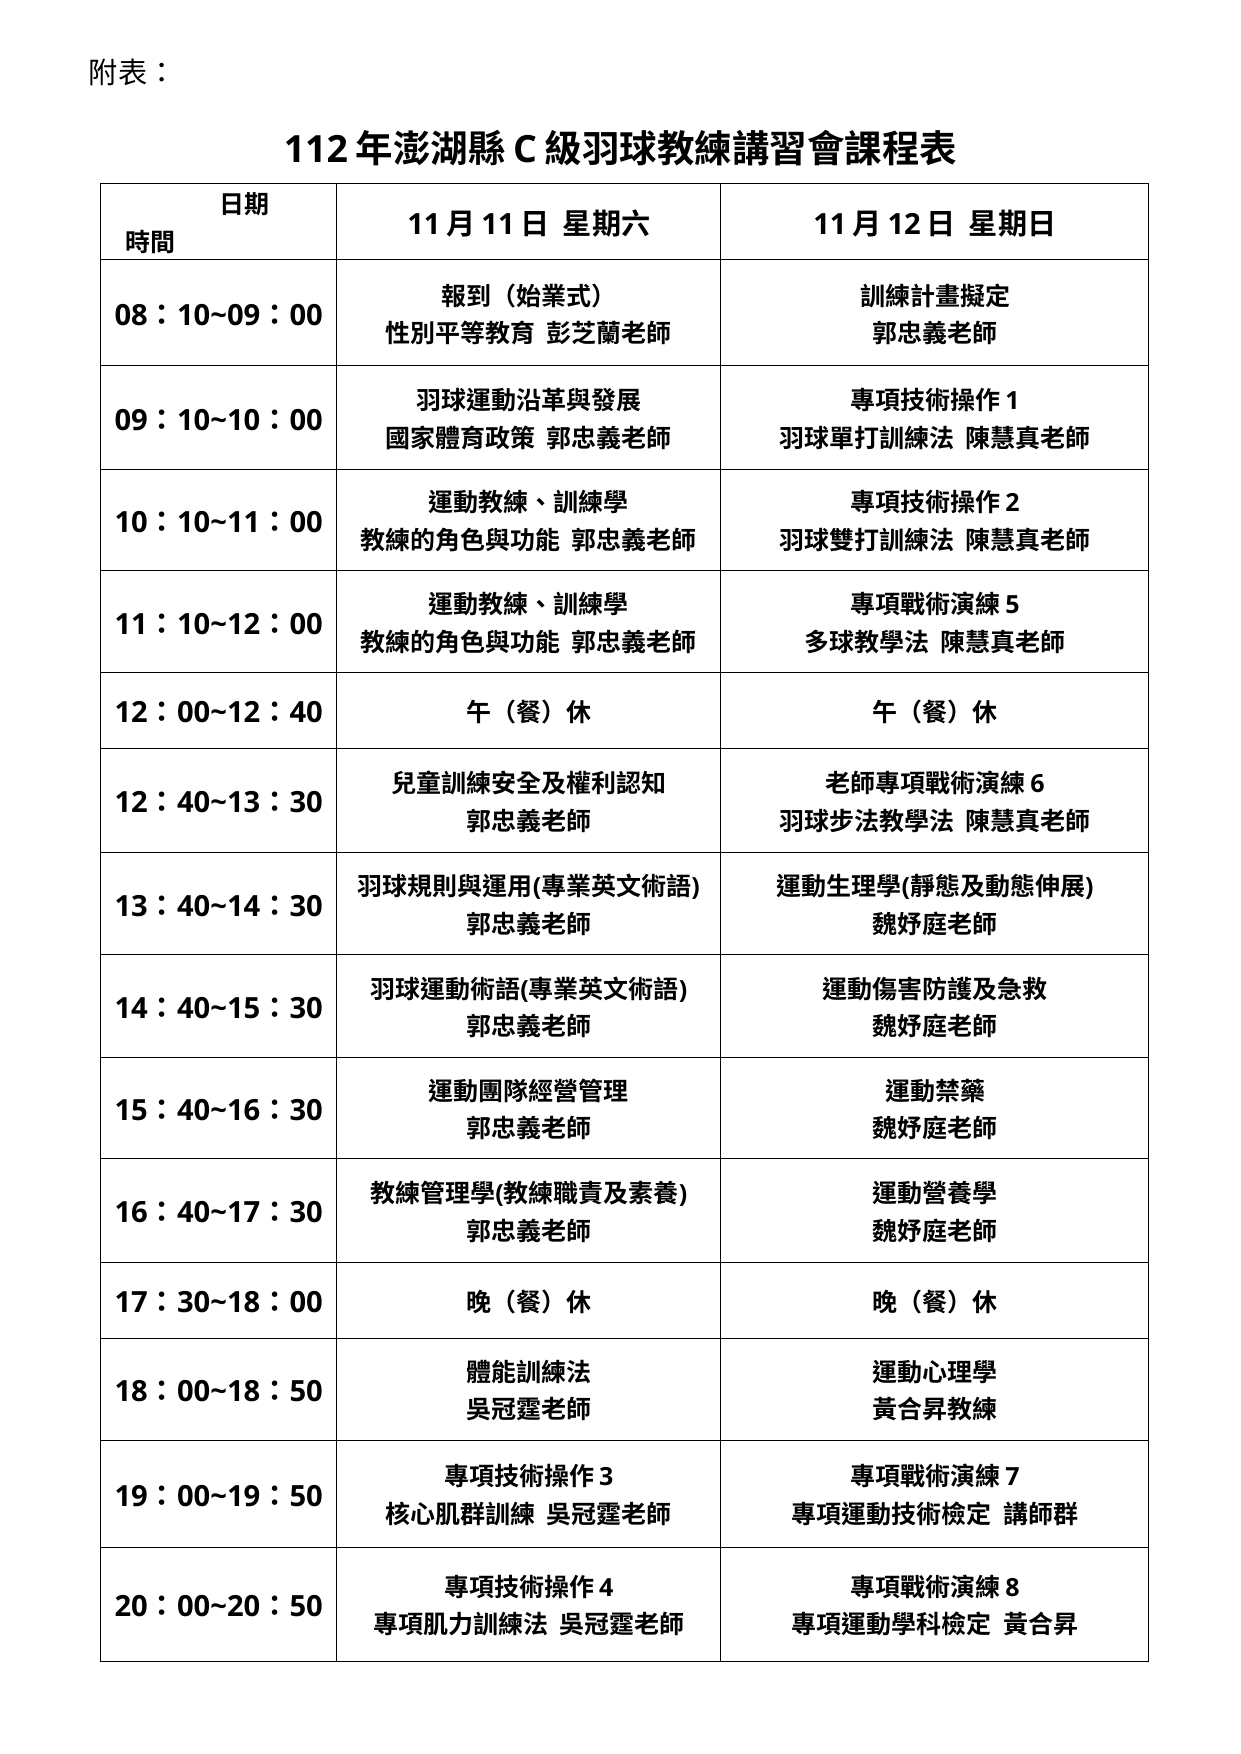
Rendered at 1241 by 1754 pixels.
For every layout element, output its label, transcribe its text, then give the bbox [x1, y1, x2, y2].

table_cell 晚（餐）休 [337, 1263, 720, 1338]
table_cell 羽球運動沿革與發展 國家體育政策 郭忠義老師 [337, 366, 720, 468]
table_cell 運動傷害防護及急救 魏妤庭老師 [721, 955, 1148, 1057]
table_cell 10：10~11：00 [101, 470, 336, 570]
table_cell 報到（始業式） 性別平等教育 彭芝蘭老師 [337, 260, 720, 365]
table_cell 羽球運動術語(專業英文術語) 郭忠義老師 [337, 955, 720, 1057]
table_cell 17：30~18：00 [101, 1263, 336, 1338]
table_cell 兒童訓練安全及權利認知 郭忠義老師 [337, 749, 720, 852]
table_cell 20：00~20：50 [101, 1548, 336, 1661]
table_cell 12：40~13：30 [101, 749, 336, 852]
table_cell 13：40~14：30 [101, 853, 336, 954]
table_cell 11：10~12：00 [101, 571, 336, 672]
table_header 日期 時間 [101, 184, 336, 259]
table_cell 14：40~15：30 [101, 955, 336, 1057]
table_cell 18：00~18：50 [101, 1339, 336, 1439]
table_cell 專項技術操作3 核心肌群訓練 吳冠霆老師 [337, 1441, 720, 1547]
table_cell 運動生理學(靜態及動態伸展) 魏妤庭老師 [721, 853, 1148, 954]
table_cell 專項技術操作2 羽球雙打訓練法 陳慧真老師 [721, 470, 1148, 570]
table_header 11月11日 星期六 [337, 184, 720, 259]
table_cell 運動禁藥 魏妤庭老師 [721, 1058, 1148, 1158]
table_header 11月12日 星期日 [721, 184, 1148, 259]
table_cell 09：10~10：00 [101, 366, 336, 468]
table_cell 12：00~12：40 [101, 673, 336, 748]
table_cell 08：10~09：00 [101, 260, 336, 365]
table_cell 運動教練、訓練學 教練的角色與功能 郭忠義老師 [337, 571, 720, 672]
table_cell 晚（餐）休 [721, 1263, 1148, 1338]
table_cell 15：40~16：30 [101, 1058, 336, 1158]
text 附表： [89, 33, 1152, 108]
table_cell 專項戰術演練8 專項運動學科檢定 黃合昇 [721, 1548, 1148, 1661]
table_cell 教練管理學(教練職責及素養) 郭忠義老師 [337, 1159, 720, 1262]
table_cell 運動團隊經營管理 郭忠義老師 [337, 1058, 720, 1158]
table_cell 16：40~17：30 [101, 1159, 336, 1262]
table_cell 專項技術操作4 專項肌力訓練法 吳冠霆老師 [337, 1548, 720, 1661]
table_cell 午（餐）休 [721, 673, 1148, 748]
table_cell 訓練計畫擬定 郭忠義老師 [721, 260, 1148, 365]
table_cell 19：00~19：50 [101, 1441, 336, 1547]
table_cell 老師專項戰術演練6 羽球步法教學法 陳慧真老師 [721, 749, 1148, 852]
table_cell 專項戰術演練7 專項運動技術檢定 講師群 [721, 1441, 1148, 1547]
table_cell 運動營養學 魏妤庭老師 [721, 1159, 1148, 1262]
table_cell 專項技術操作1 羽球單打訓練法 陳慧真老師 [721, 366, 1148, 468]
table_cell 運動教練、訓練學 教練的角色與功能 郭忠義老師 [337, 470, 720, 570]
table_cell 專項戰術演練5 多球教學法 陳慧真老師 [721, 571, 1148, 672]
table_cell 午（餐）休 [337, 673, 720, 748]
table_cell 運動心理學 黃合昇教練 [721, 1339, 1148, 1439]
table_cell 羽球規則與運用(專業英文術語) 郭忠義老師 [337, 853, 720, 954]
table_cell 體能訓練法 吳冠霆老師 [337, 1339, 720, 1439]
text 112年澎湖縣C級羽球教練講習會課程表 [89, 108, 1152, 183]
